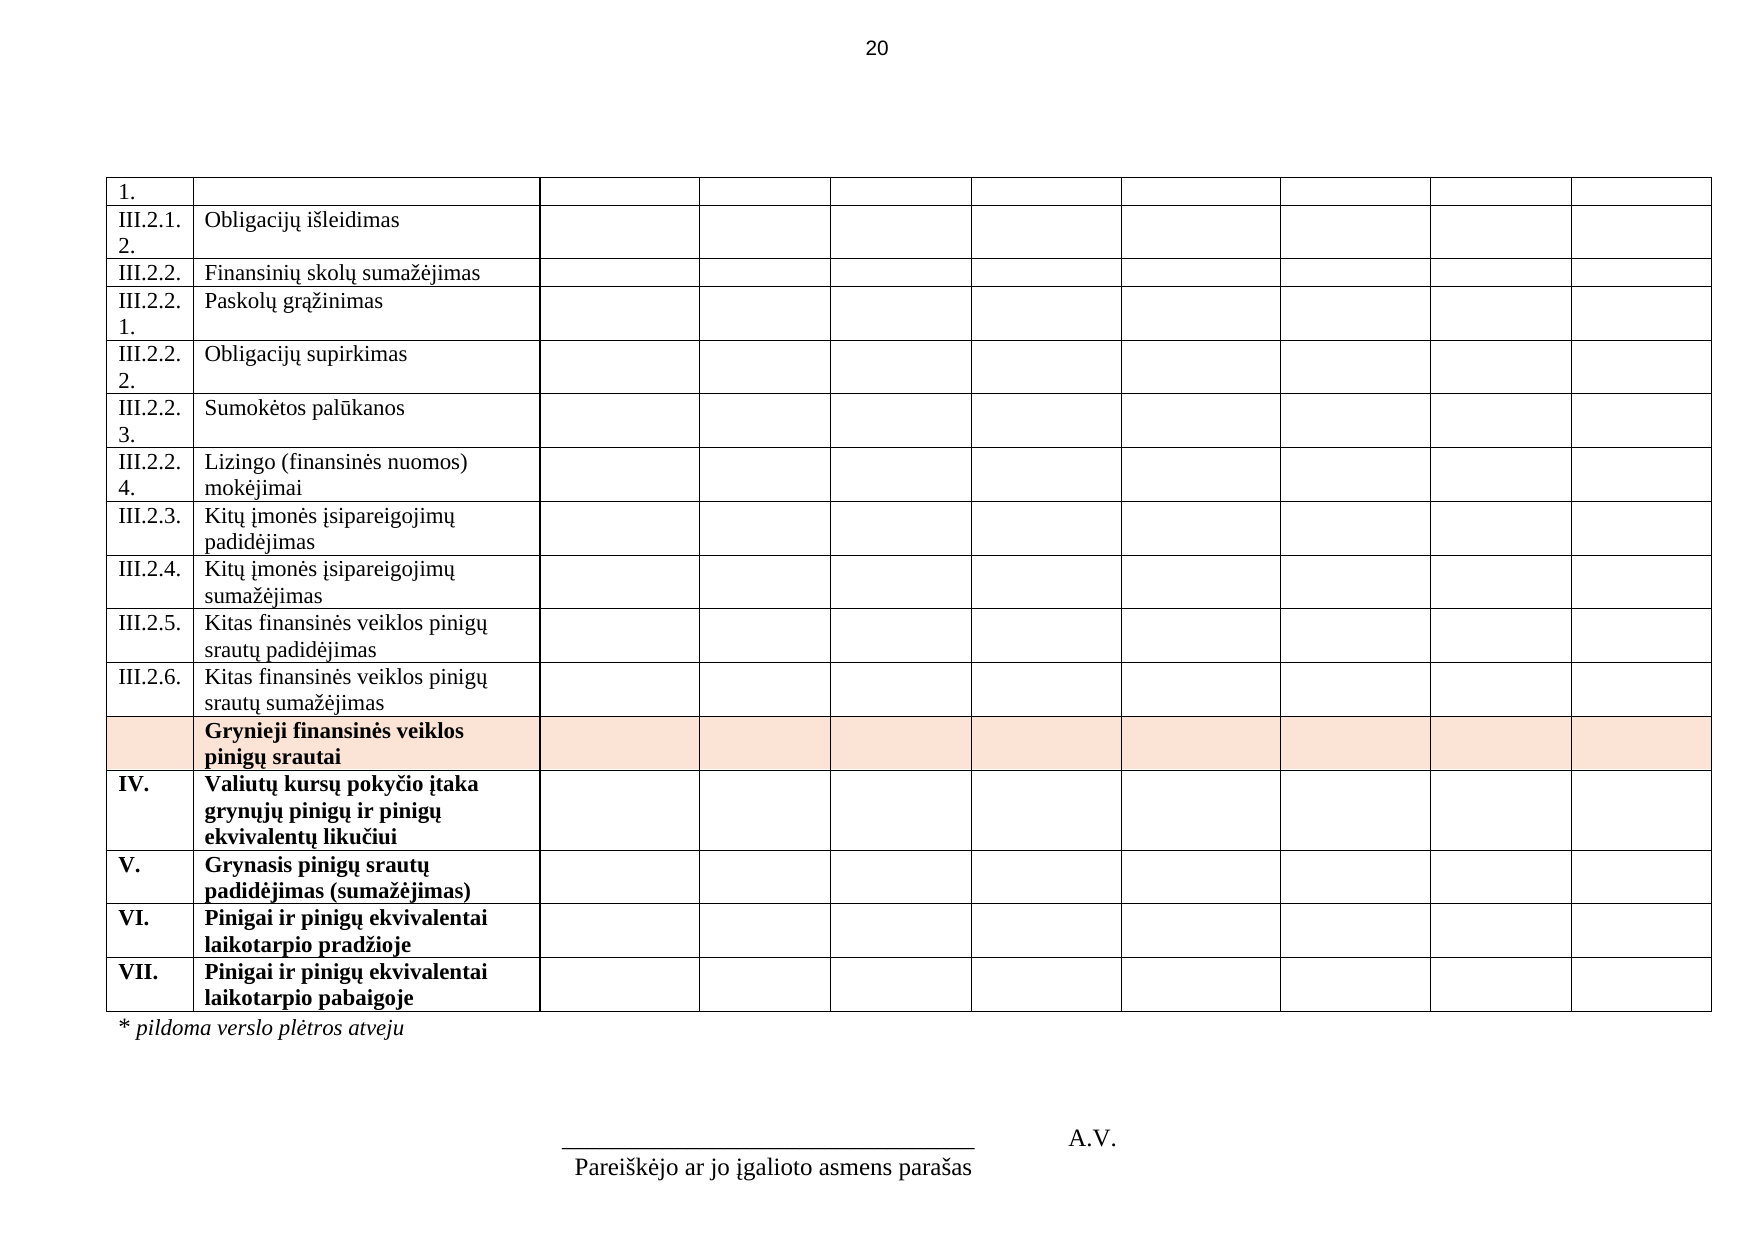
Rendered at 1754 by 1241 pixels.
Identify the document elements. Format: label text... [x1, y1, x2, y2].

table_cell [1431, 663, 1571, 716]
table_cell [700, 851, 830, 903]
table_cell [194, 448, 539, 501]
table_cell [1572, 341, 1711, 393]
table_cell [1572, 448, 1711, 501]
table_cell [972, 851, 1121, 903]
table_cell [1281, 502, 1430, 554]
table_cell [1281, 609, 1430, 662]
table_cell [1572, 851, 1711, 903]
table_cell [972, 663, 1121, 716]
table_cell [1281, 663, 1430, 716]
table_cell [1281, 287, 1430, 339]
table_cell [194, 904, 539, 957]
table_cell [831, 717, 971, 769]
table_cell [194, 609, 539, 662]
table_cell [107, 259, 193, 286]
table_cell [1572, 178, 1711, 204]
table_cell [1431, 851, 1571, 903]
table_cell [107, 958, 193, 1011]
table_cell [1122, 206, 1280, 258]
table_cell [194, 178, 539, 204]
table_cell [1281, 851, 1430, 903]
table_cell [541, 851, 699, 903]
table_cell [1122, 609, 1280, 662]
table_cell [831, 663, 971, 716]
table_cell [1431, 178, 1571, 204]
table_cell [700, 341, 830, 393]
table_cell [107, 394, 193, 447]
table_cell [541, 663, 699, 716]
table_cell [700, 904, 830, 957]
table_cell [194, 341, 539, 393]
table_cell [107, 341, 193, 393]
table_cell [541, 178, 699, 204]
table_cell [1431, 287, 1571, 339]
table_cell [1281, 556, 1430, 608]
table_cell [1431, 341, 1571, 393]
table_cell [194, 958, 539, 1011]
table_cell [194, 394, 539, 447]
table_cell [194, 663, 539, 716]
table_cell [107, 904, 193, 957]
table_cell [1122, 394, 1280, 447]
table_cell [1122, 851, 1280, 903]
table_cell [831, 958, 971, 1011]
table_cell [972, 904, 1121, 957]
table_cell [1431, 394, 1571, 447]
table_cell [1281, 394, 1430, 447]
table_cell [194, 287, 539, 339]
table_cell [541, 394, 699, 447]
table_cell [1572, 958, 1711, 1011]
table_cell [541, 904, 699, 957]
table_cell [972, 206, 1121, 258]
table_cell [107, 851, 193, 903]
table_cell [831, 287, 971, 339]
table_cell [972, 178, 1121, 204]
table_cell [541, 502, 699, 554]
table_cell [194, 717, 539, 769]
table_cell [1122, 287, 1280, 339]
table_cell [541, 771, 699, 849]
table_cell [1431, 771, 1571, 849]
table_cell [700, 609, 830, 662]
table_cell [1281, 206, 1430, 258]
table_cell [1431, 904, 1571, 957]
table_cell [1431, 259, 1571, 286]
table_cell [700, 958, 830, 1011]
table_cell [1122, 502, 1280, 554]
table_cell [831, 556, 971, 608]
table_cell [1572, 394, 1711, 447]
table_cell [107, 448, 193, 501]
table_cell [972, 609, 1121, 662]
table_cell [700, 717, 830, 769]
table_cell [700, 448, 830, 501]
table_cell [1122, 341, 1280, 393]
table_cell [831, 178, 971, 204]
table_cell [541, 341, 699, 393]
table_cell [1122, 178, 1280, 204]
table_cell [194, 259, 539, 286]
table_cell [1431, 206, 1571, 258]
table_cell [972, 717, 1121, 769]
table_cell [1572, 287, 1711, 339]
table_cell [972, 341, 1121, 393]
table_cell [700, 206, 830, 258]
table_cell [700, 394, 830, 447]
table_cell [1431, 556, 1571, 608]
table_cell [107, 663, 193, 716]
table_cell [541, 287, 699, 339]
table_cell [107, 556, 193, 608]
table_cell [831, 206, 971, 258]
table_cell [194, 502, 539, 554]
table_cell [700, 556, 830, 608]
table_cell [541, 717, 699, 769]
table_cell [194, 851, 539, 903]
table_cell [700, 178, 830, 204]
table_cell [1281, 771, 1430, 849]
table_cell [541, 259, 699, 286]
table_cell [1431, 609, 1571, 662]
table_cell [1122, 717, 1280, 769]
text * pildoma verslo plėtros atveju [118, 1012, 1636, 1041]
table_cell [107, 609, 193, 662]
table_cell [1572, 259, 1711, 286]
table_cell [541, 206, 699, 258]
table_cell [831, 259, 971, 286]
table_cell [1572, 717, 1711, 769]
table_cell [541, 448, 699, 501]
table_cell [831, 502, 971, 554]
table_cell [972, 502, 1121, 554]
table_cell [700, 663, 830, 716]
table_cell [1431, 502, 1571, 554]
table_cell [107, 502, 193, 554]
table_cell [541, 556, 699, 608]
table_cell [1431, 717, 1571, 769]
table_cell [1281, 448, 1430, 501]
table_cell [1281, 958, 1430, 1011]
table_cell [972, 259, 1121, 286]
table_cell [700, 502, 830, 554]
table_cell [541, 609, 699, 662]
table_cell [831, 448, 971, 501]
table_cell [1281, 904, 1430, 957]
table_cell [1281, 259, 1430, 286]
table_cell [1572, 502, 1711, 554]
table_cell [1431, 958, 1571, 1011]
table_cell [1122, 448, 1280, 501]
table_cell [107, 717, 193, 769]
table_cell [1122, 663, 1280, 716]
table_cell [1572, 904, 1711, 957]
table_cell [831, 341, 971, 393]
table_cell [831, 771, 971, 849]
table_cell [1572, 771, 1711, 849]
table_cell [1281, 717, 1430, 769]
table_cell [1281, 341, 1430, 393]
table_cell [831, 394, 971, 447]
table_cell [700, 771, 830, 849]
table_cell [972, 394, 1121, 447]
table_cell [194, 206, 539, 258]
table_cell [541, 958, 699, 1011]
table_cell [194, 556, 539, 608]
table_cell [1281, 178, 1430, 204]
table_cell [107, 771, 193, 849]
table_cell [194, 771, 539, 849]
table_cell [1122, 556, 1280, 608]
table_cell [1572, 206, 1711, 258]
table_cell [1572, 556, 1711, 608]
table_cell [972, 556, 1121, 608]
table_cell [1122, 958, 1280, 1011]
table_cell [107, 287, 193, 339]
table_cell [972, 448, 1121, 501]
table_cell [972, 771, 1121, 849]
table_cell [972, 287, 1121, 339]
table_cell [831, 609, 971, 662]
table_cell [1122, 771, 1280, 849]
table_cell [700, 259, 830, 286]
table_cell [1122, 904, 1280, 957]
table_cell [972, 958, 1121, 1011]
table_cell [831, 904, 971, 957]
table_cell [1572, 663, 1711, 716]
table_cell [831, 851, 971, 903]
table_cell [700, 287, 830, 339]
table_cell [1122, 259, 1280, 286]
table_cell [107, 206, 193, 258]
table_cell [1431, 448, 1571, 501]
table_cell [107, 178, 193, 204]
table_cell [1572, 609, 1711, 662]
